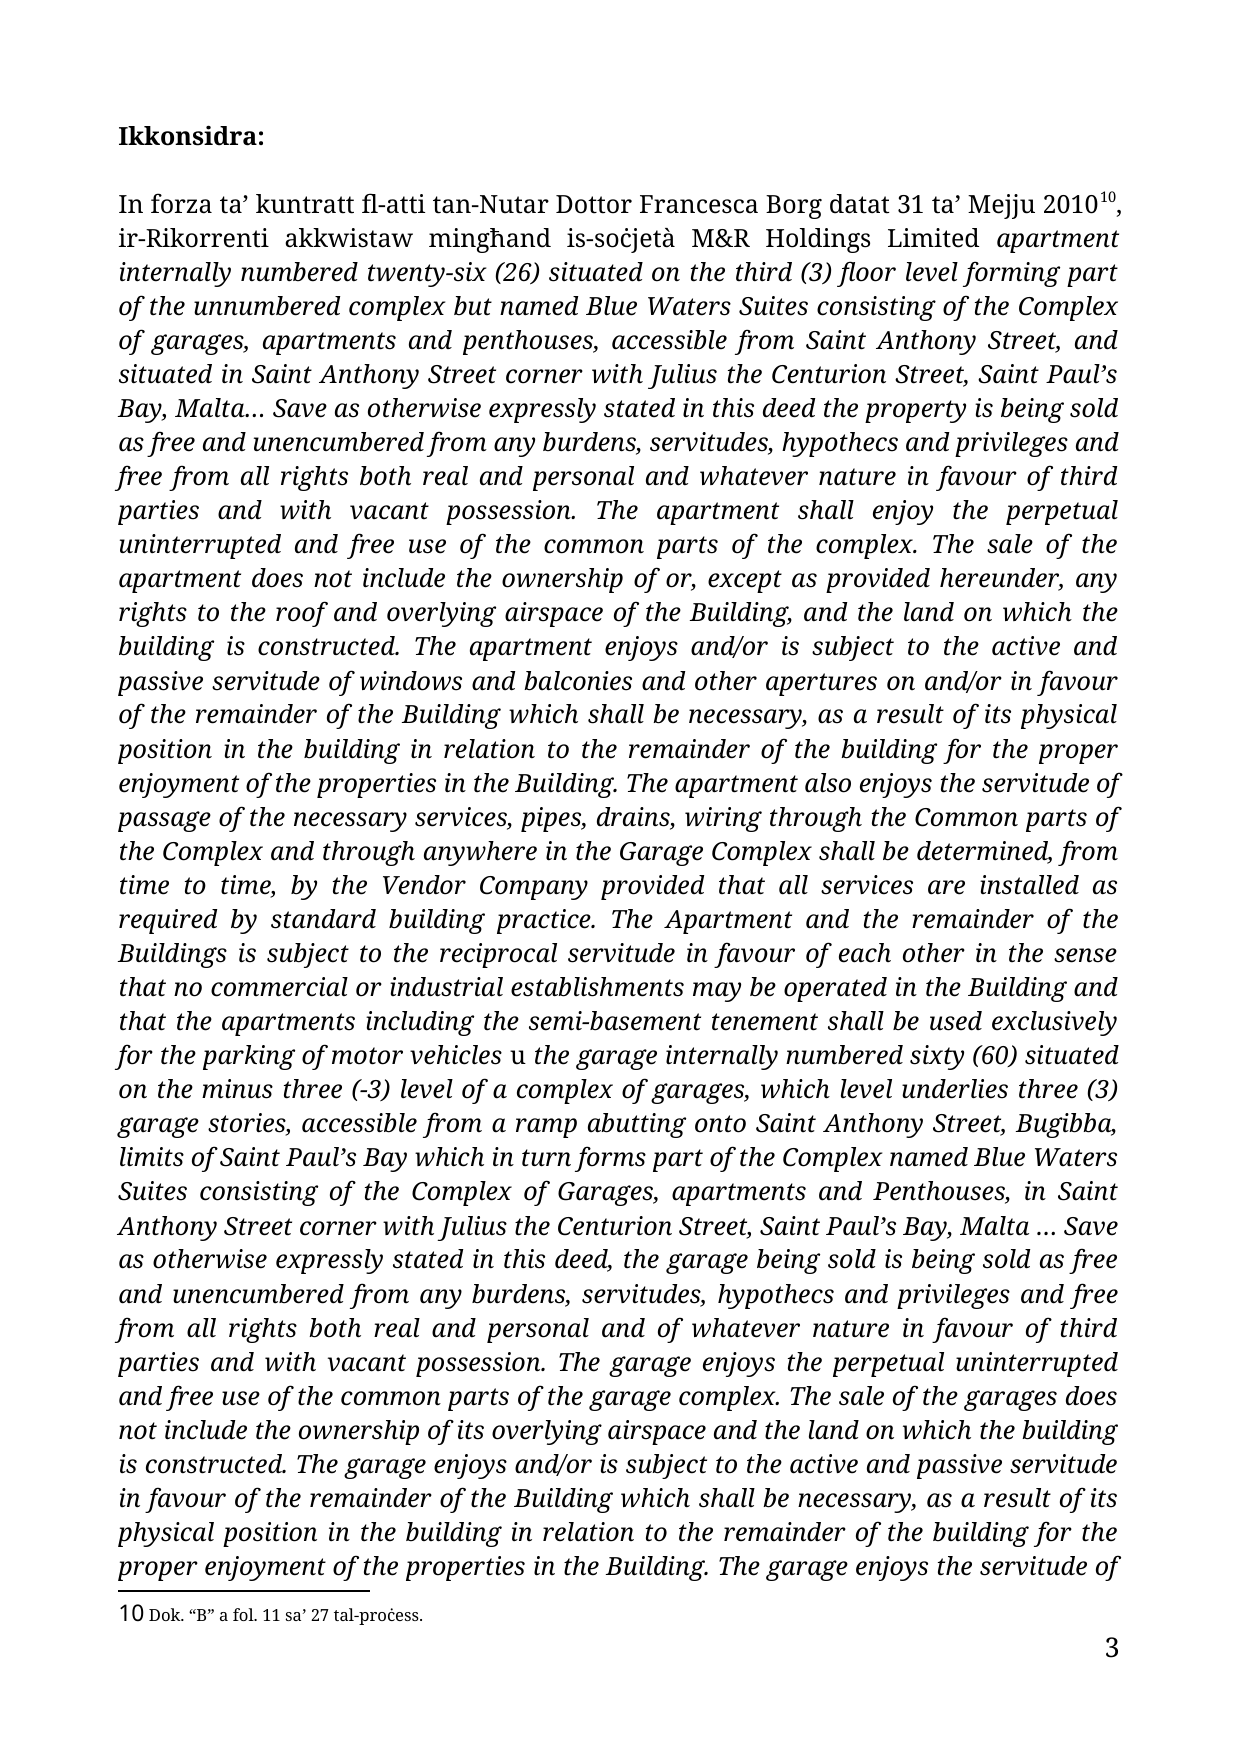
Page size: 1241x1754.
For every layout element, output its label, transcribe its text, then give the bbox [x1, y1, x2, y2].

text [118, 186, 1122, 1583]
text Ikkonsidra: [118, 118, 1122, 152]
